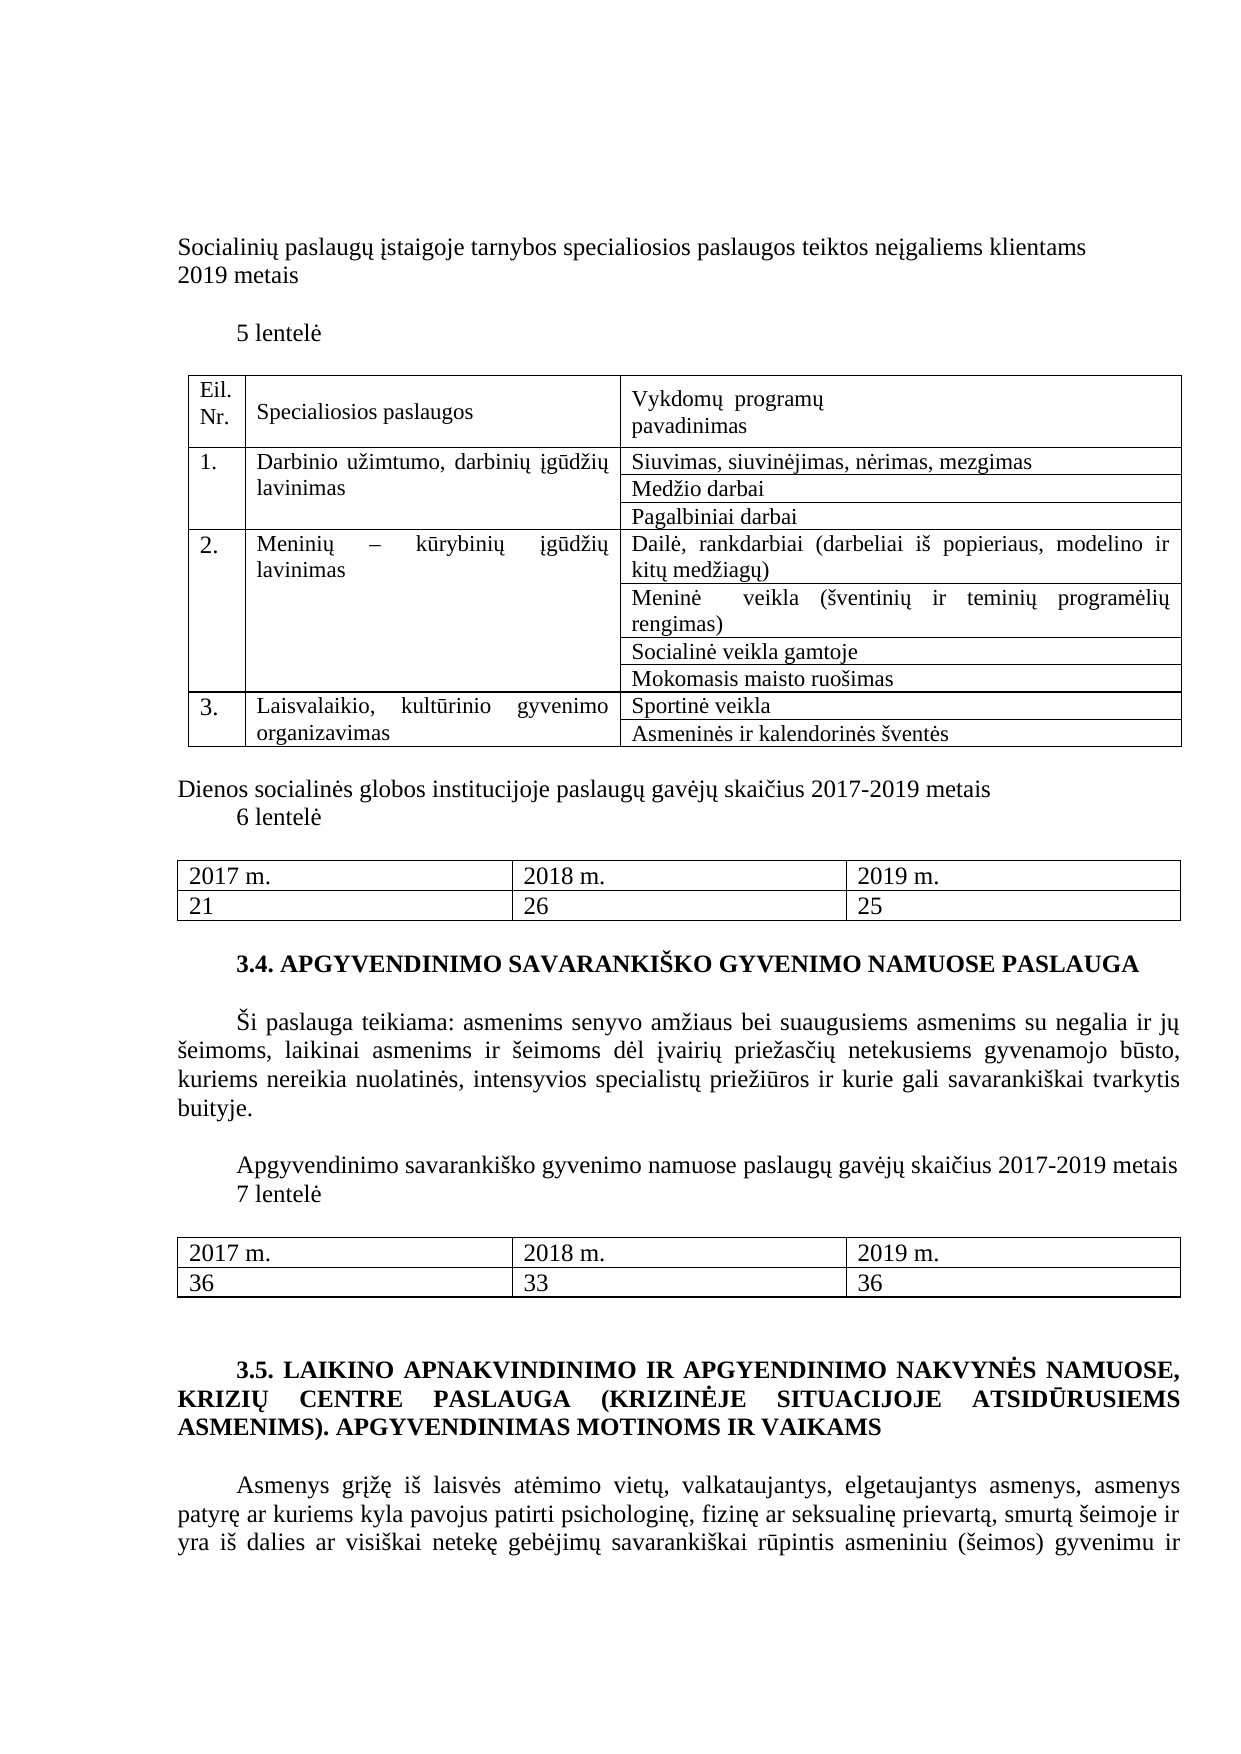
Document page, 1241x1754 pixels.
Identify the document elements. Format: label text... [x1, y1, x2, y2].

table_cell Meninė veikla (šventinių ir teminių programėlių rengimas) [621, 584, 1181, 637]
table_cell Pagalbiniai darbai [621, 503, 1181, 529]
table_header 2018 m. [513, 861, 846, 890]
text 5 lentelė [177, 318, 1181, 347]
table_cell Sportinė veikla [621, 693, 1181, 719]
table_header 2019 m. [847, 1238, 1180, 1267]
text 2019 metais [177, 260, 1181, 289]
table_cell Socialinė veikla gamtoje [621, 638, 1181, 664]
table_cell 3. [189, 693, 245, 746]
table_cell 26 [513, 891, 846, 919]
table_cell Asmeninės ir kalendorinės šventės [621, 720, 1181, 746]
table_header 2018 m. [513, 1238, 846, 1267]
table_cell Meninių – kūrybinių įgūdžių lavinimas [246, 530, 620, 691]
table_header Vykdomų programų pavadinimas [621, 376, 1181, 447]
table_cell Mokomasis maisto ruošimas [621, 665, 1181, 691]
table_cell Laisvalaikio, kultūrinio gyvenimo organizavimas [246, 693, 620, 746]
table_cell Darbinio užimtumo, darbinių įgūdžių lavinimas [246, 448, 620, 529]
table_cell 36 [178, 1268, 512, 1296]
text Socialinių paslaugų įstaigoje tarnybos specialiosios paslaugos teiktos neįgaliems klientams [177, 232, 1181, 260]
table_cell 21 [178, 891, 512, 919]
text Dienos socialinės globos institucijoje paslaugų gavėjų skaičius 2017-2019 metais [177, 774, 1181, 802]
table_cell 36 [847, 1268, 1180, 1296]
table_cell Dailė, rankdarbiai (darbeliai iš popieriaus, modelino ir kitų medžiagų) [621, 530, 1181, 583]
table_cell 1. [189, 448, 245, 529]
table_cell Siuvimas, siuvinėjimas, nėrimas, mezgimas [621, 448, 1181, 474]
text 6 lentelė [177, 802, 1181, 831]
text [177, 1470, 1181, 1556]
table_header 2017 m. [178, 861, 512, 890]
table_cell 33 [513, 1268, 846, 1296]
text 3.5. LAIKINO APNAKVINDINIMO IR APGYENDINIMO NAKVYNĖS NAMUOSE, KRIZIŲ CENTRE PASLAUGA (KRIZINĖJE SITUACIJOJE ATSIDŪRUSIEMS ASMENIMS). APGYVENDINIMAS MOTINOMS IR VAIKAMS [177, 1355, 1181, 1441]
text Ši paslauga teikiama: asmenims senyvo amžiaus bei suaugusiems asmenims su negalia ir jų šeimoms, laikinai asmenims ir šeimoms dėl įvairių priežasčių netekusiems gyvenamojo būsto, kuriems nereikia nuolatinės, intensyvios specialistų priežiūros ir kurie gali savarankiškai tvarkytis buityje. [177, 1007, 1181, 1122]
table_header Specialiosios paslaugos [246, 376, 620, 447]
table_header Eil. Nr. [189, 376, 245, 447]
text Apgyvendinimo savarankiško gyvenimo namuose paslaugų gavėjų skaičius 2017-2019 metais [177, 1151, 1181, 1179]
text 3.4. APGYVENDINIMO SAVARANKIŠKO GYVENIMO NAMUOSE PASLAUGA [177, 949, 1181, 978]
table_cell Medžio darbai [621, 475, 1181, 502]
table_header 2017 m. [178, 1238, 512, 1267]
text 7 lentelė [177, 1179, 1181, 1208]
table_cell 25 [847, 891, 1180, 919]
table_cell 2. [189, 530, 245, 691]
table_header 2019 m. [847, 861, 1180, 890]
